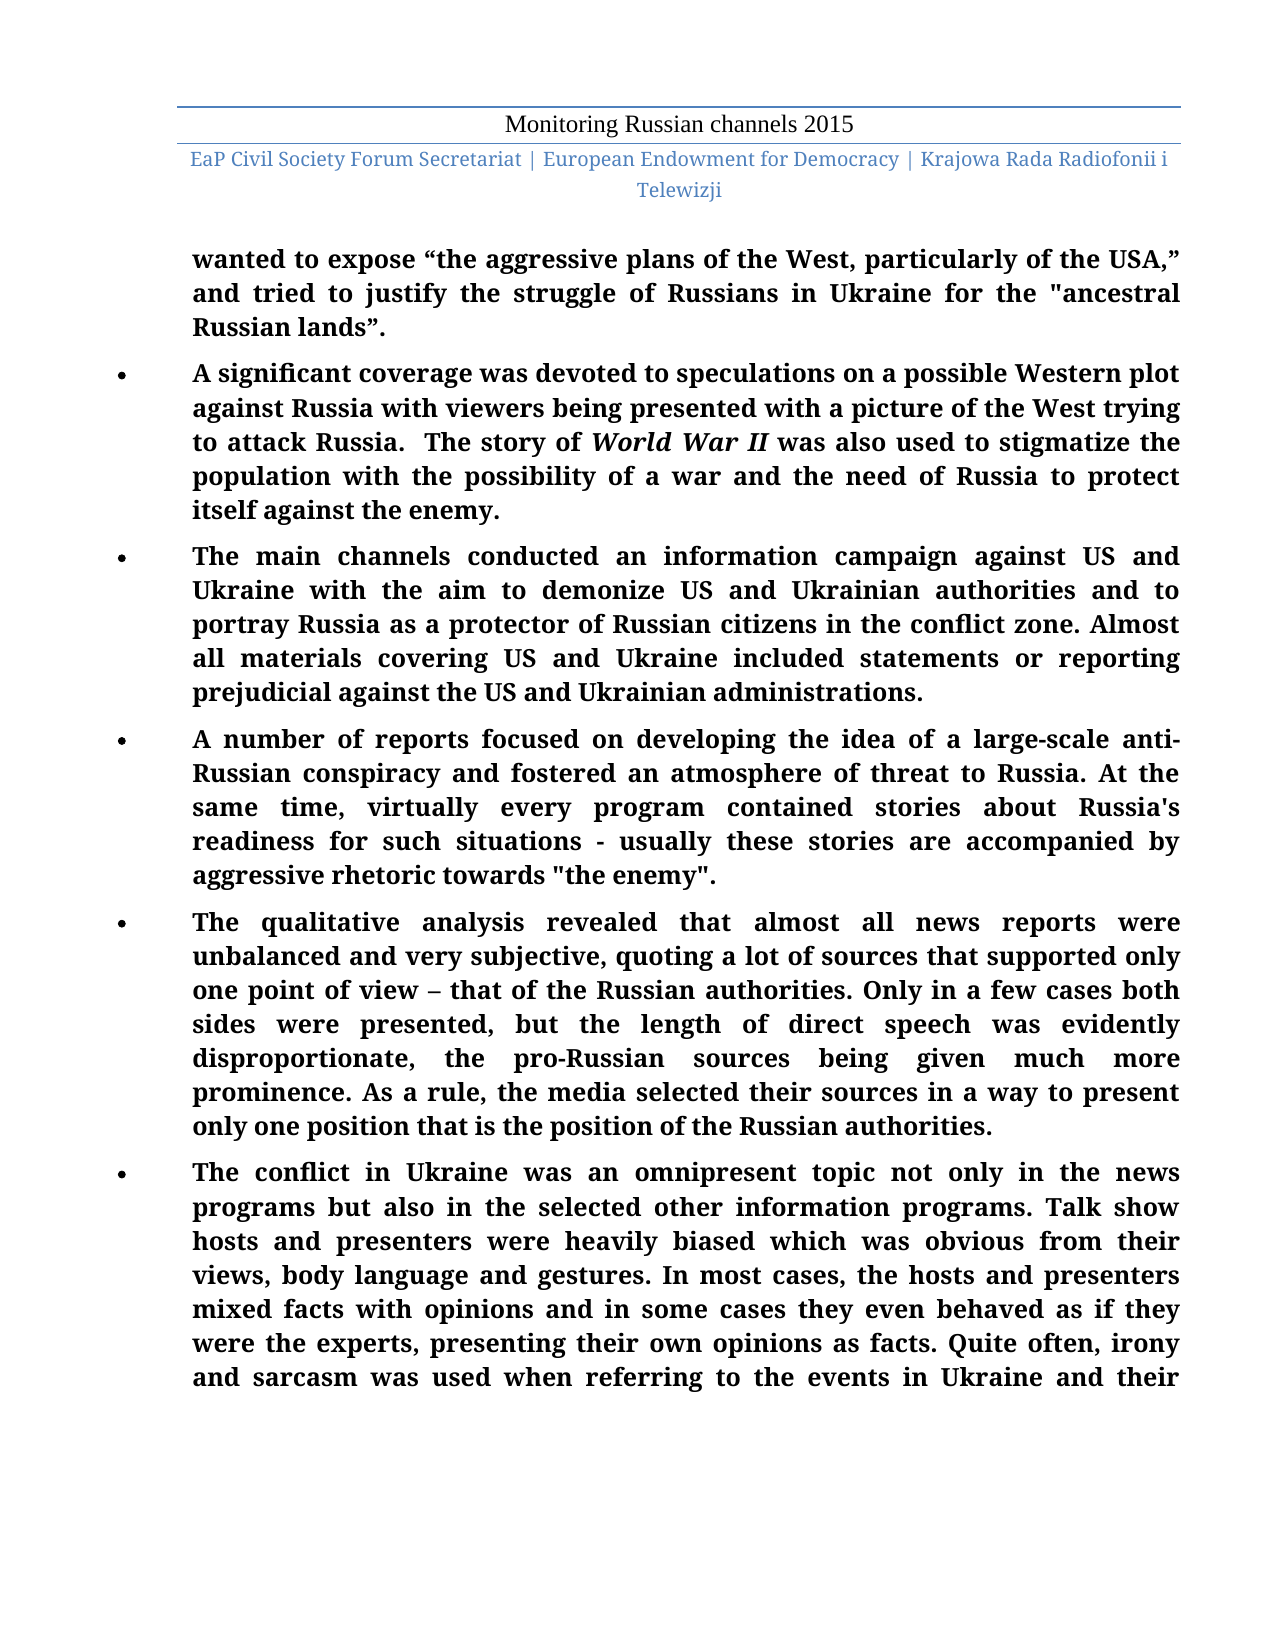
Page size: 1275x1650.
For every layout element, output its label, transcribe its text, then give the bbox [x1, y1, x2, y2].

list A number of reports focused on developing the idea of a large-scale anti-Russian conspiracy and fostered an atmosphere of threat to Russia. At the same time, virtually every program contained stories about Russia's readiness for such situations - usually these stories are accompanied by aggressive rhetoric towards "the enemy". [118, 722, 1181, 892]
list The main channels conducted an information campaign against US and Ukraine with the aim to demonize US and Ukrainian authorities and to portray Russia as a protector of Russian citizens in the conflict zone. Almost all materials covering US and Ukraine included statements or reporting prejudicial against the US and Ukrainian administrations. [118, 539, 1181, 709]
list A significant coverage was devoted to speculations on a possible Western plot against Russia with viewers being presented with a picture of the West trying to attack Russia. The story of World War II was also used to stigmatize the population with the possibility of a war and the need of Russia to protect itself against the enemy. [118, 356, 1181, 526]
list The qualitative analysis revealed that almost all news reports were unbalanced and very subjective, quoting a lot of sources that supported only one point of view – that of the Russian authorities. Only in a few cases both sides were presented, but the length of direct speech was evidently disproportionate, the pro-Russian sources being given much more prominence. As a rule, the media selected their sources in a way to present only one position that is the position of the Russian authorities. [118, 904, 1181, 1143]
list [118, 242, 1181, 344]
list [118, 1155, 1181, 1393]
